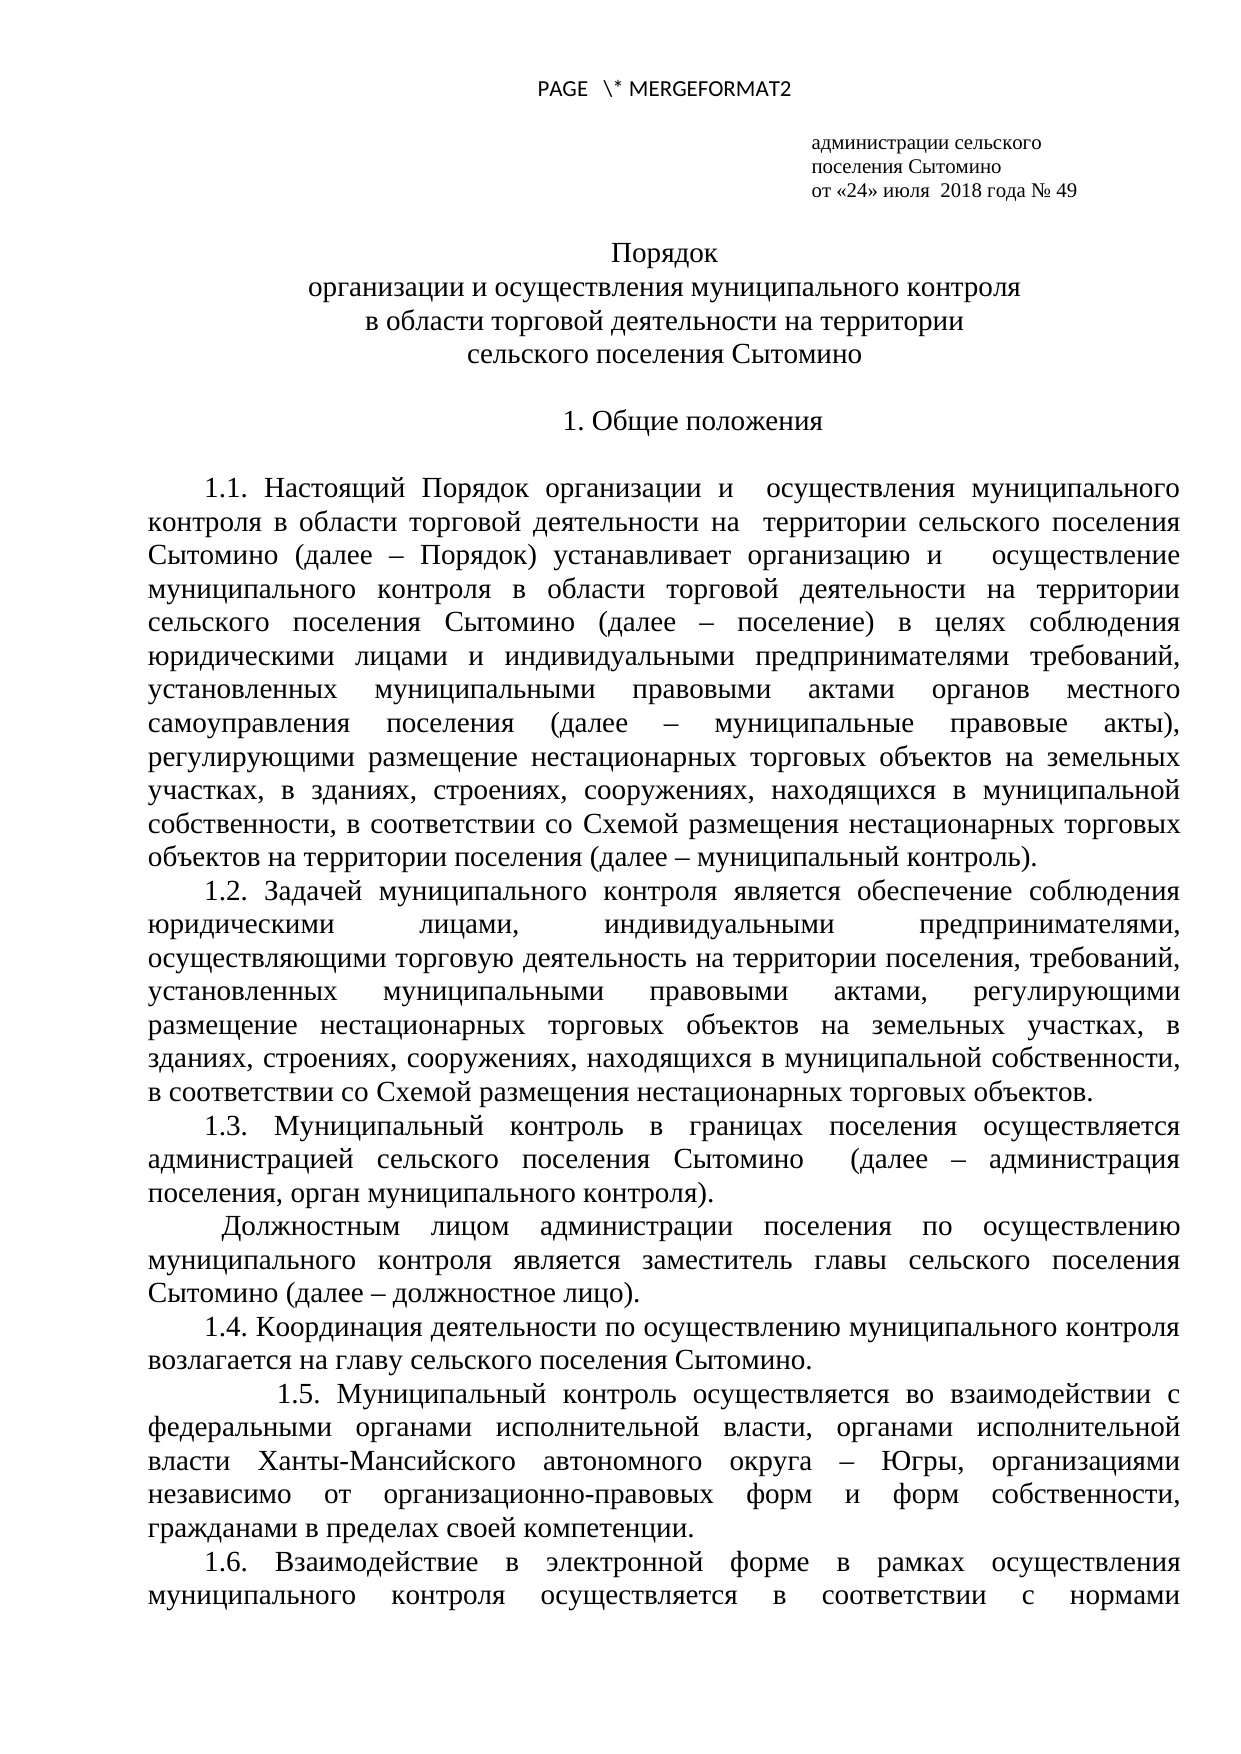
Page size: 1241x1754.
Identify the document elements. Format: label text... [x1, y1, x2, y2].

text поселения Сытомино [738, 154, 1181, 178]
text Должностным лицом администрации поселения по осуществлению муниципального контроля является заместитель главы сельского поселения Сытомино (далее – должностное лицо). [148, 1208, 1181, 1309]
title организации и осуществления муниципального контроля [148, 269, 1181, 303]
text администрации сельского [811, 130, 1181, 154]
title 1.2. Задачей муниципального контроля является обеспечение соблюдения юридическими лицами, индивидуальными предпринимателями, осуществляющими торговую деятельность на территории поселения, требований, установленных муниципальными правовыми актами, регулирующими размещение нестационарных торговых объектов на земельных участках, в зданиях, строениях, сооружениях, находящихся в муниципальной собственности, в соответствии со Схемой размещения нестационарных торговых объектов. [148, 873, 1181, 1108]
text 1.3. Муниципальный контроль в границах поселения осуществляется администрацией сельского поселения Сытомино (далее – администрация поселения, орган муниципального контроля). [148, 1108, 1181, 1208]
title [148, 1544, 1181, 1611]
title 1.4. Координация деятельности по осуществлению муниципального контроля возлагается на главу сельского поселения Сытомино. [148, 1309, 1181, 1376]
title Порядок [148, 236, 1181, 269]
text от «24» июля 2018 года № 49 [738, 178, 1181, 202]
title 1.1. Настоящий Порядок организации и осуществления муниципального контроля в области торговой деятельности на территории сельского поселения Сытомино (далее – Порядок) устанавливает организацию и осуществление муниципального контроля в области торговой деятельности на территории сельского поселения Сытомино (далее – поселение) в целях соблюдения юридическими лицами и индивидуальными предпринимателями требований, установленных муниципальными правовыми актами органов местного самоуправления поселения (далее – муниципальные правовые акты), регулирующими размещение нестационарных торговых объектов на земельных участках, в зданиях, строениях, сооружениях, находящихся в муниципальной собственности, в соответствии со Схемой размещения нестационарных торговых объектов на территории поселения (далее – муниципальный контроль). [148, 470, 1181, 873]
title сельского поселения Сытомино [148, 336, 1181, 370]
title в области торговой деятельности на территории [148, 303, 1181, 336]
text 1. Общие положения [148, 403, 1181, 437]
title 1.5. Муниципальный контроль осуществляется во взаимодействии с федеральными органами исполнительной власти, органами исполнительной власти Ханты-Мансийского автономного округа – Югры, организациями независимо от организационно-правовых форм и форм собственности, гражданами в пределах своей компетенции. [148, 1376, 1181, 1544]
